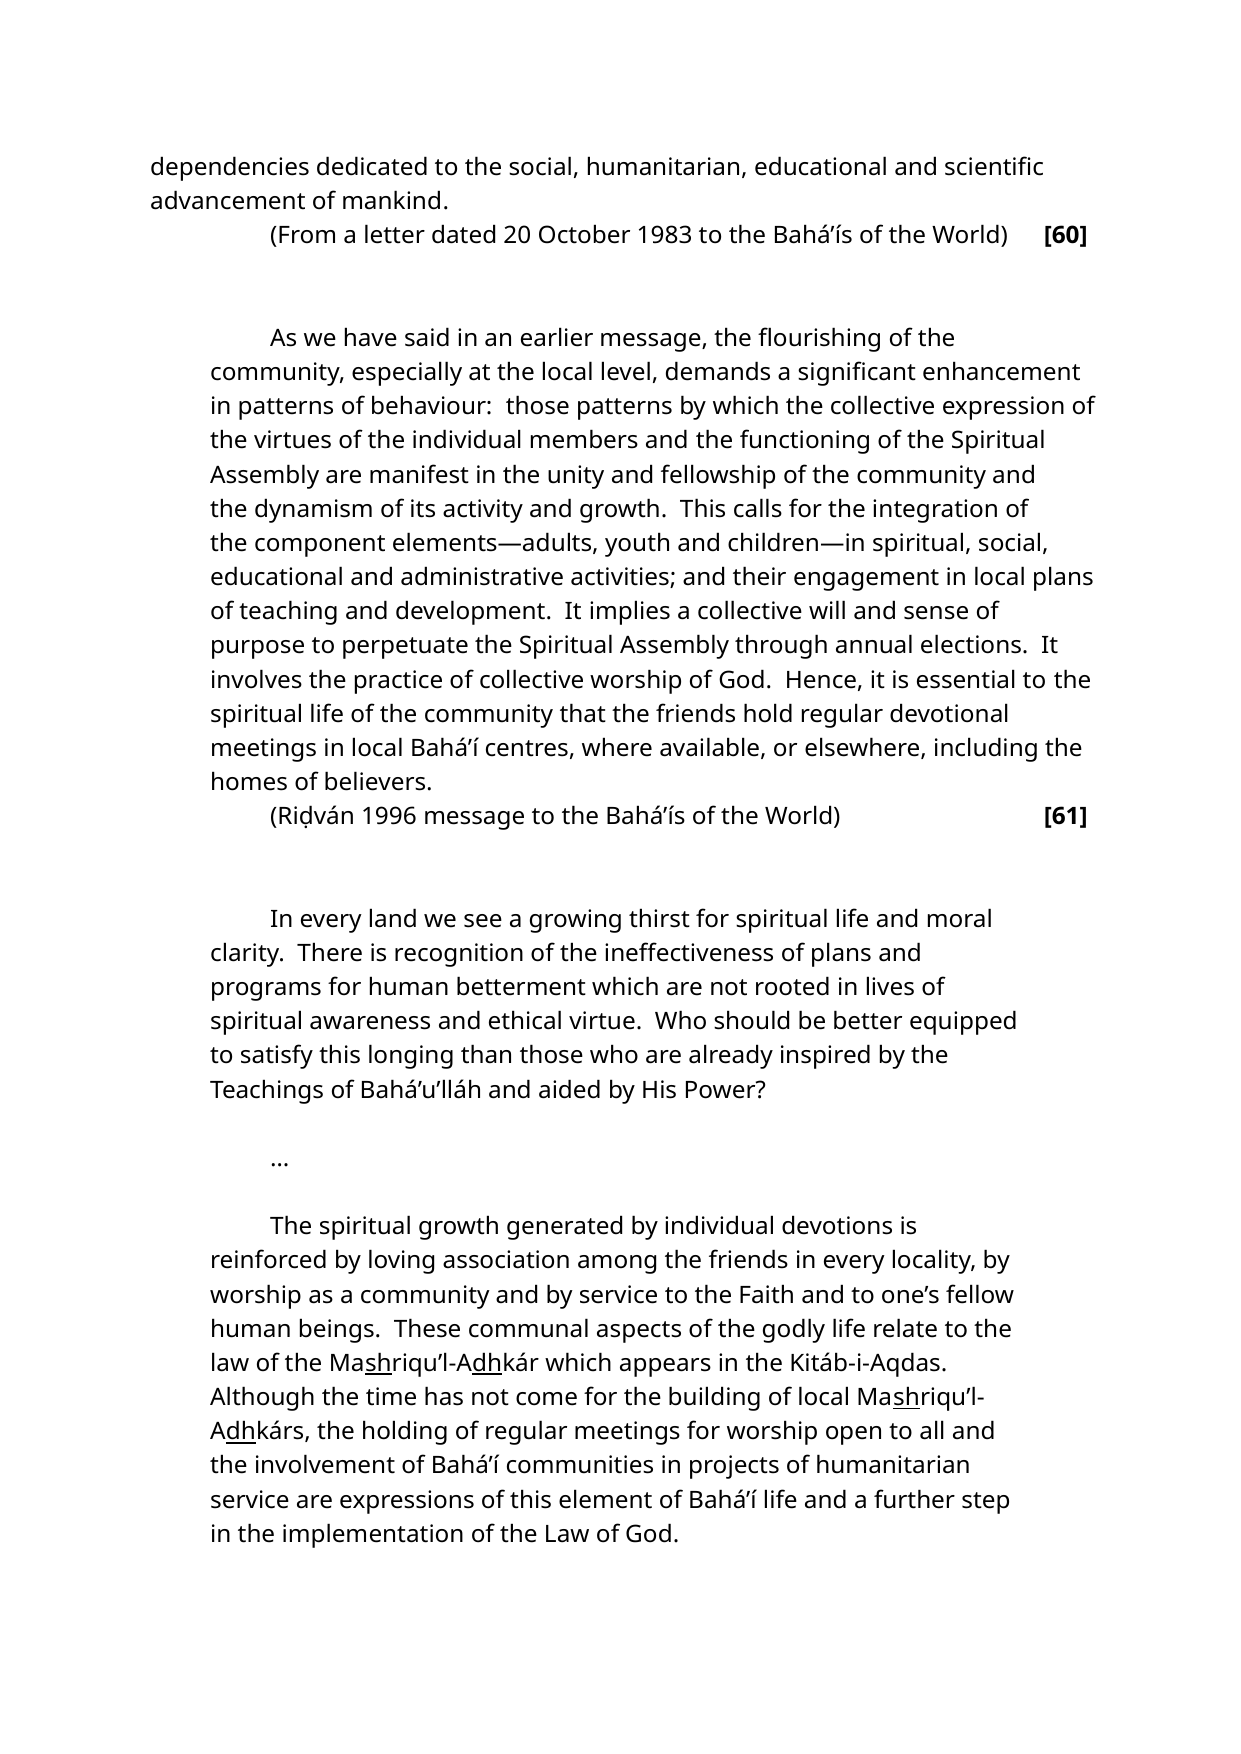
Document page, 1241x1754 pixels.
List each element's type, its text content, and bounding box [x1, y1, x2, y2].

text … [210, 1141, 1030, 1173]
text As we have said in an earlier message, the flourishing of the community, especially at the local level, demands a significant enhancement in patterns of behaviour: those patterns by which the collective expression of the virtues of the individual members and the functioning of the Spiritual Assembly are manifest in the unity and fellowship of the community and the dynamism of its activity and growth. This calls for the integration of the component elements—adults, youth and children—in spiritual, social, educational and administrative activities; and their engagement in local plans of teaching and development. It implies a collective will and sense of purpose to perpetuate the Spiritual Assembly through annual elections. It involves the practice of collective worship of God. Hence, it is essential to the spiritual life of the community that the friends hold regular devotional meetings in local Bahá’í centres, where available, or elsewhere, including the homes of believers. [210, 321, 1096, 798]
text (From a letter dated 20 October 1983 to the Bahá’ís of the World) [60] [270, 218, 1068, 251]
text dependencies dedicated to the social, humanitarian, educational and scientific advancement of mankind. [150, 150, 1090, 217]
text In every land we see a growing thirst for spiritual life and moral clarity. There is recognition of the ineffectiveness of plans and programs for human betterment which are not rooted in lives of spiritual awareness and ethical virtue. Who should be better equipped to satisfy this longing than those who are already inspired by the Teachings of Bahá’u’lláh and aided by His Power? [210, 902, 1030, 1105]
text The spiritual growth generated by individual devotions is reinforced by loving association among the friends in every locality, by worship as a community and by service to the Faith and to one’s fellow human beings. These communal aspects of the godly life relate to the law of the Mashriqu’l-Adhkár which appears in the Kitáb-i-Aqdas. Although the time has not come for the building of local Mashriqu’l-Adhkárs, the holding of regular meetings for worship open to all and the involvement of Bahá’í communities in projects of humanitarian service are expressions of this element of Bahá’í life and a further step in the implementation of the Law of God. [210, 1209, 1030, 1549]
text (Riḍván 1996 message to the Bahá’ís of the World) [61] [270, 799, 1068, 832]
